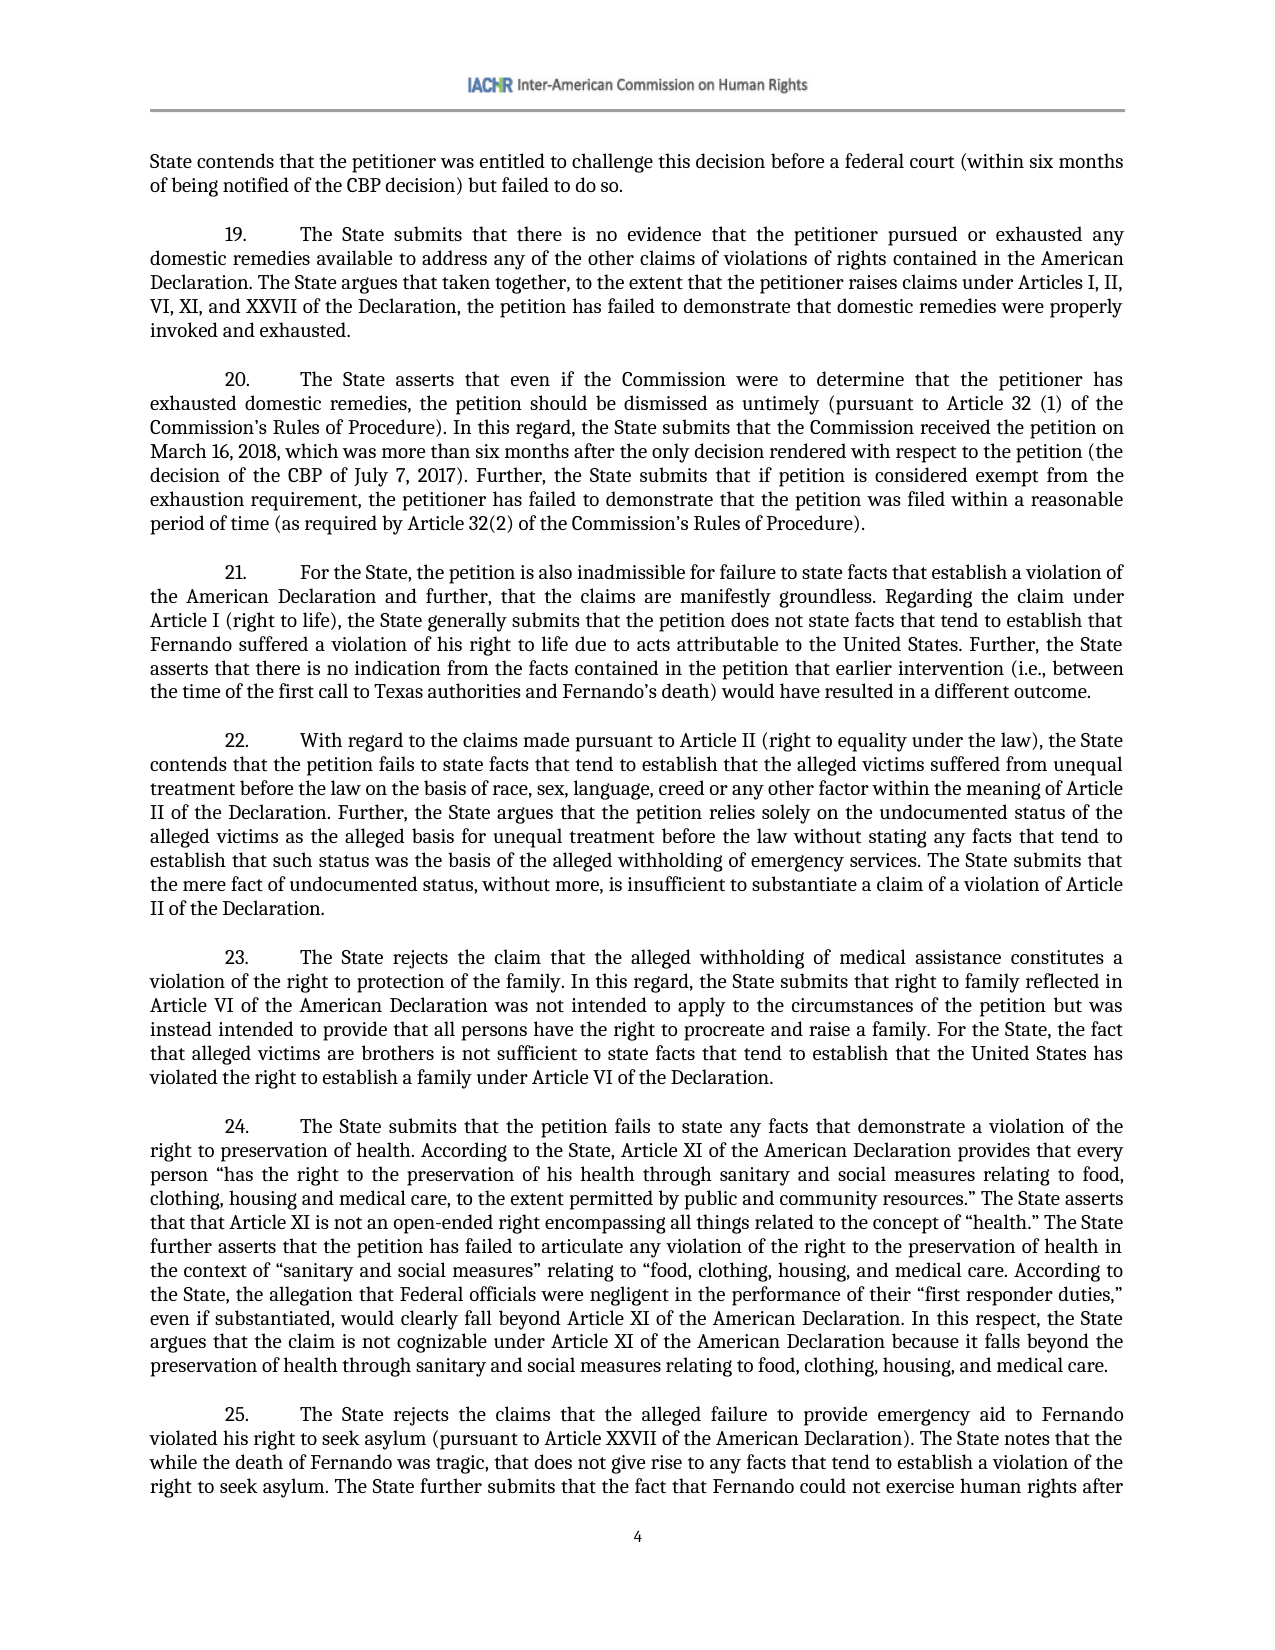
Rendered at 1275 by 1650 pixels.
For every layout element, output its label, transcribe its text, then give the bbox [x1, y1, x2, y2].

list For the State, the petition is also inadmissible for failure to state facts that establish a violation of the American Declaration and further, that the claims are manifestly groundless. Regarding the claim under Article I (right to life), the State generally submits that the petition does not state facts that tend to establish that Fernando suffered a violation of his right to life due to acts attributable to the United States. Further, the State asserts that there is no indication from the facts contained in the petition that earlier intervention (i.e., between the time of the first call to Texas authorities and Fernando’s death) would have resulted in a different outcome. [150, 560, 1125, 704]
picture [456, 75, 819, 95]
list The State asserts that even if the Commission were to determine that the petitioner has exhausted domestic remedies, the petition should be dismissed as untimely (pursuant to Article 32 (1) of the Commission’s Rules of Procedure). In this regard, the State submits that the Commission received the petition on March 16, 2018, which was more than six months after the only decision rendered with respect to the petition (the decision of the CBP of July 7, 2017). Further, the State submits that if petition is considered exempt from the exhaustion requirement, the petitioner has failed to demonstrate that the petition was filed within a reasonable period of time (as required by Article 32(2) of the Commission’s Rules of Procedure). [150, 368, 1125, 535]
list The State submits that there is no evidence that the petitioner pursued or exhausted any domestic remedies available to address any of the other claims of violations of rights contained in the American Declaration. The State argues that taken together, to the extent that the petitioner raises claims under Articles I, II, VI, XI, and XXVII of the Declaration, the petition has failed to demonstrate that domestic remedies were properly invoked and exhausted. [150, 223, 1125, 343]
list The State rejects the claim that the alleged withholding of medical assistance constitutes a violation of the right to protection of the family. In this regard, the State submits that right to family reflected in Article VI of the American Declaration was not intended to apply to the circumstances of the petition but was instead intended to provide that all persons have the right to procreate and raise a family. For the State, the fact that alleged victims are brothers is not sufficient to state facts that tend to establish that the United States has violated the right to establish a family under Article VI of the Declaration. [150, 946, 1125, 1089]
list The State submits that the petition fails to state any facts that demonstrate a violation of the right to preservation of health. According to the State, Article XI of the American Declaration provides that every person “has the right to the preservation of his health through sanitary and social measures relating to food, clothing, housing and medical care, to the extent permitted by public and community resources.” The State asserts that that Article XI is not an open-ended right encompassing all things related to the concept of “health.” The State further asserts that the petition has failed to articulate any violation of the right to the preservation of health in the context of “sanitary and social measures” relating to “food, clothing, housing, and medical care. According to the State, the allegation that Federal officials were negligent in the performance of their “first responder duties,” even if substantiated, would clearly fall beyond Article XI of the American Declaration. In this respect, the State argues that the claim is not cognizable under Article XI of the American Declaration because it falls beyond the preservation of health through sanitary and social measures relating to food, clothing, housing, and medical care. [150, 1114, 1125, 1378]
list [150, 1403, 1125, 1499]
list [150, 150, 1125, 198]
list With regard to the claims made pursuant to Article II (right to equality under the law), the State contends that the petition fails to state facts that tend to establish that the alleged victims suffered from unequal treatment before the law on the basis of race, sex, language, creed or any other factor within the meaning of Article II of the Declaration. Further, the State argues that the petition relies solely on the undocumented status of the alleged victims as the alleged basis for unequal treatment before the law without stating any facts that tend to establish that such status was the basis of the alleged withholding of emergency services. The State submits that the mere fact of undocumented status, without more, is insufficient to substantiate a claim of a violation of Article II of the Declaration. [150, 729, 1125, 921]
